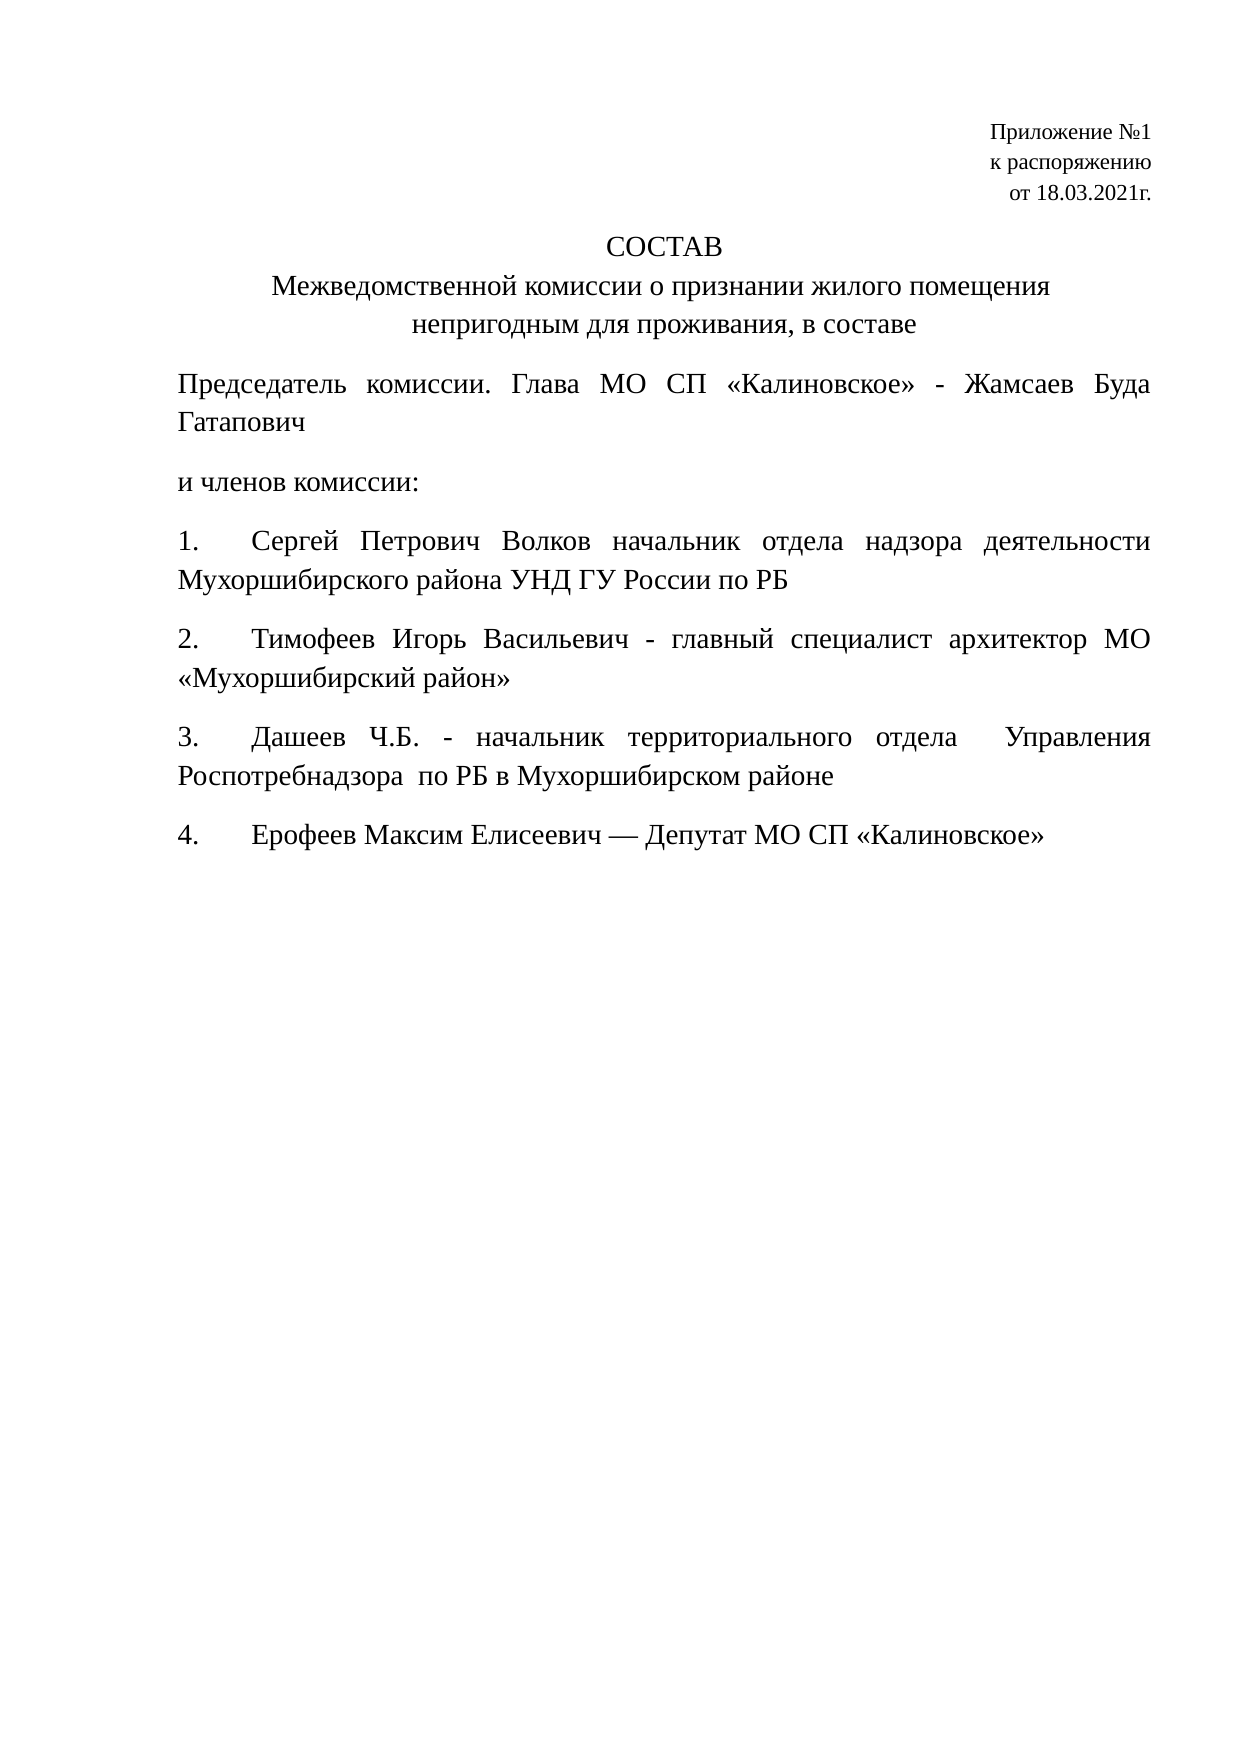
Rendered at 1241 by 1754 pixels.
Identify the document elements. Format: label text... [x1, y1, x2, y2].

text Приложение №1 к распоряжению от 18.03.2021г. [177, 118, 1152, 205]
text СОСТАВ Межведомственной комиссии о признании жилого помещения непригодным для проживания, в составе [177, 229, 1152, 340]
list Сергей Петрович Волков начальник отдела надзора деятельности Мухоршибирского района УНД ГУ России по РБ [177, 523, 1152, 595]
list Тимофеев Игорь Васильевич - главный специалист архитектор МО «Мухоршибирский район» [177, 621, 1152, 693]
text и членов комиссии: [177, 464, 1152, 497]
list Ерофеев Максим Елисеевич — Депутат МО СП «Калиновское» [177, 817, 1152, 851]
text Председатель комиссии. Глава МО СП «Калиновское» - Жамсаев Буда Гатапович [177, 366, 1152, 438]
list Дашеев Ч.Б. - начальник территориального отдела Управления Роспотребнадзора по РБ в Мухоршибирском районе [177, 719, 1152, 791]
